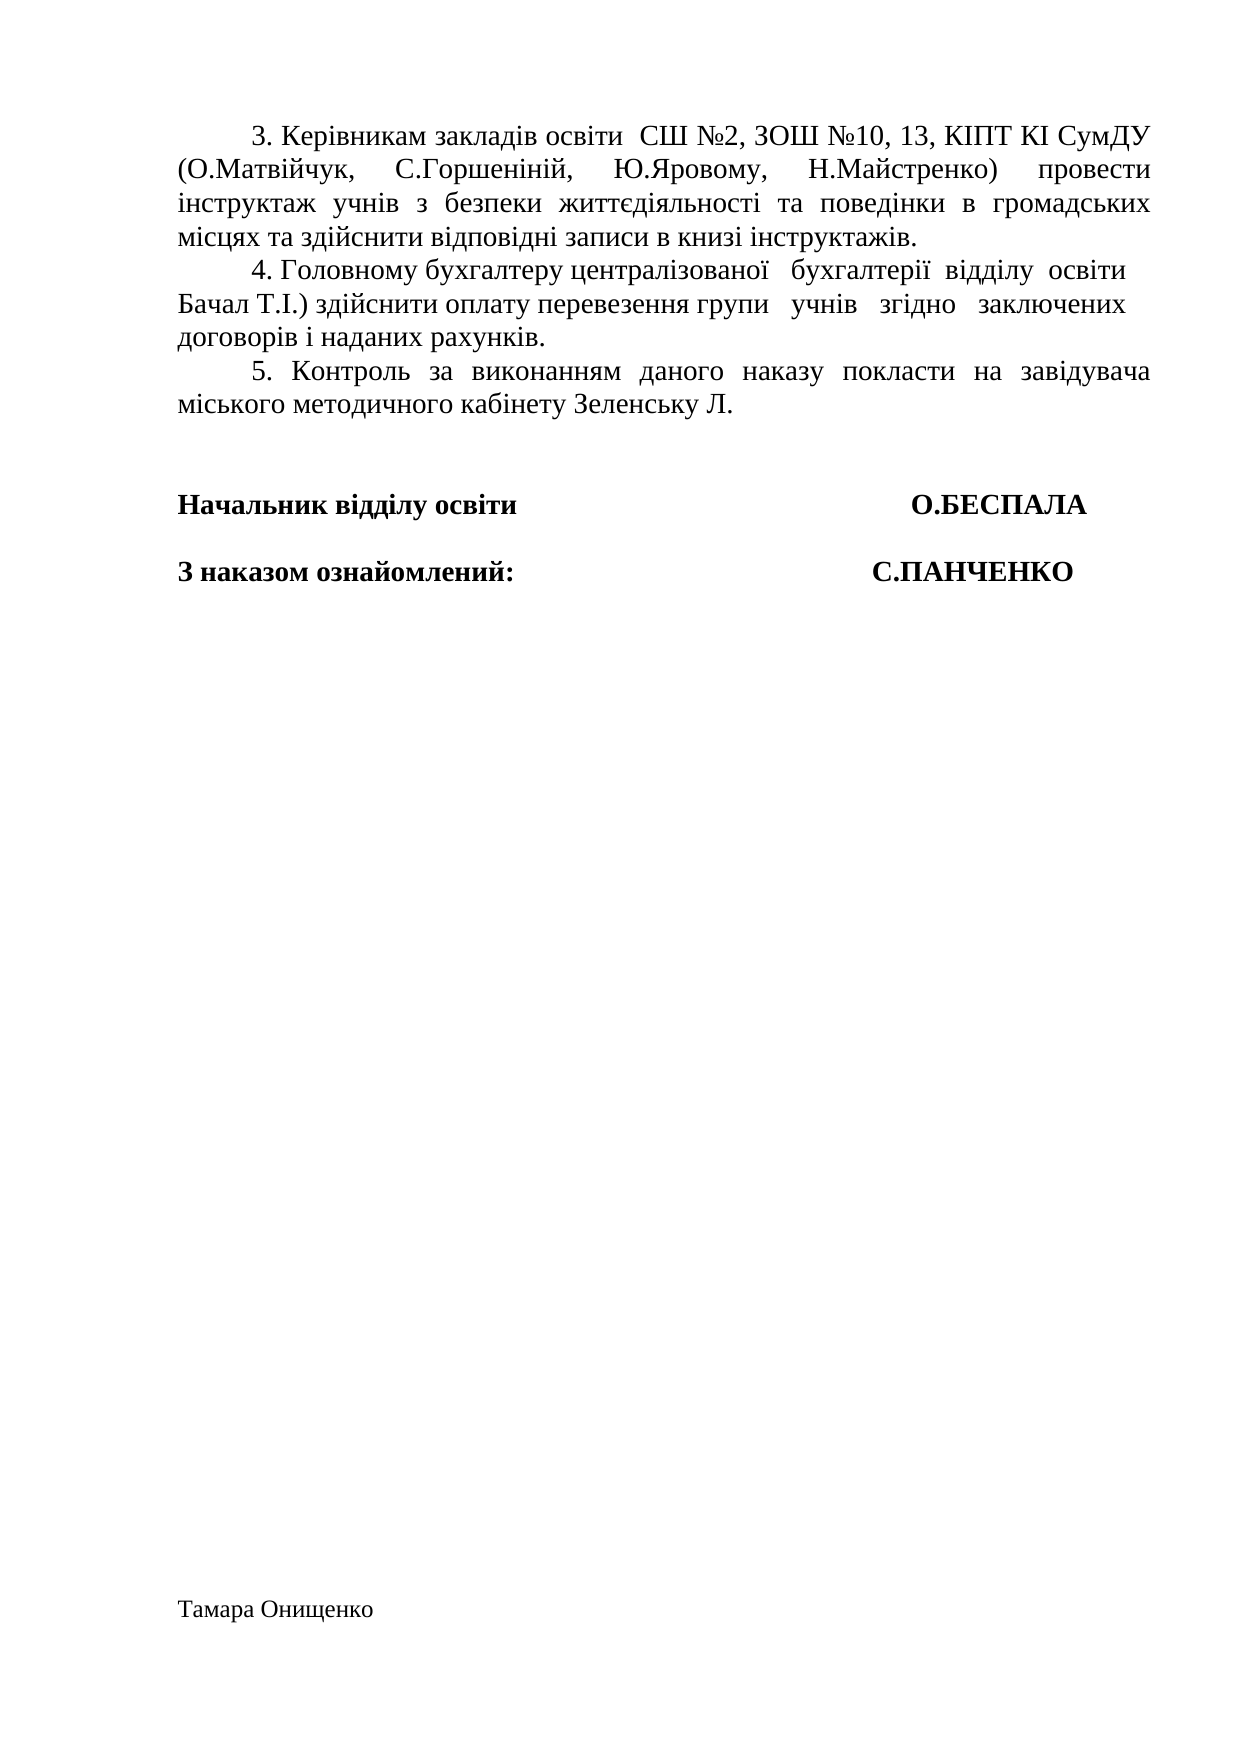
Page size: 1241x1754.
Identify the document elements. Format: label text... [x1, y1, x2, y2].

text 5. Контроль за виконанням даного наказу покласти на завідувача міського методичного кабінету Зеленську Л. [177, 353, 1152, 420]
text З наказом ознайомлений: С.ПАНЧЕНКО [177, 554, 1152, 588]
text Тамара Онищенко [177, 1594, 1152, 1623]
text Начальник відділу освіти О.БЕСПАЛА [177, 487, 1152, 521]
text 4. Головному бухгалтеру централізованої бухгалтерії відділу освіти Бачал Т.І.) здійснити оплату перевезення групи учнів згідно заключених договорів і наданих рахунків. [177, 252, 1152, 353]
text 3. Керівникам закладів освіти СШ №2, ЗОШ №10, 13, КІПТ КІ СумДУ (О.Матвійчук, С.Горшеніній, Ю.Яровому, Н.Майстренко) провести інструктаж учнів з безпеки життєдіяльності та поведінки в громадських місцях та здійснити відповідні записи в книзі інструктажів. [177, 118, 1152, 252]
